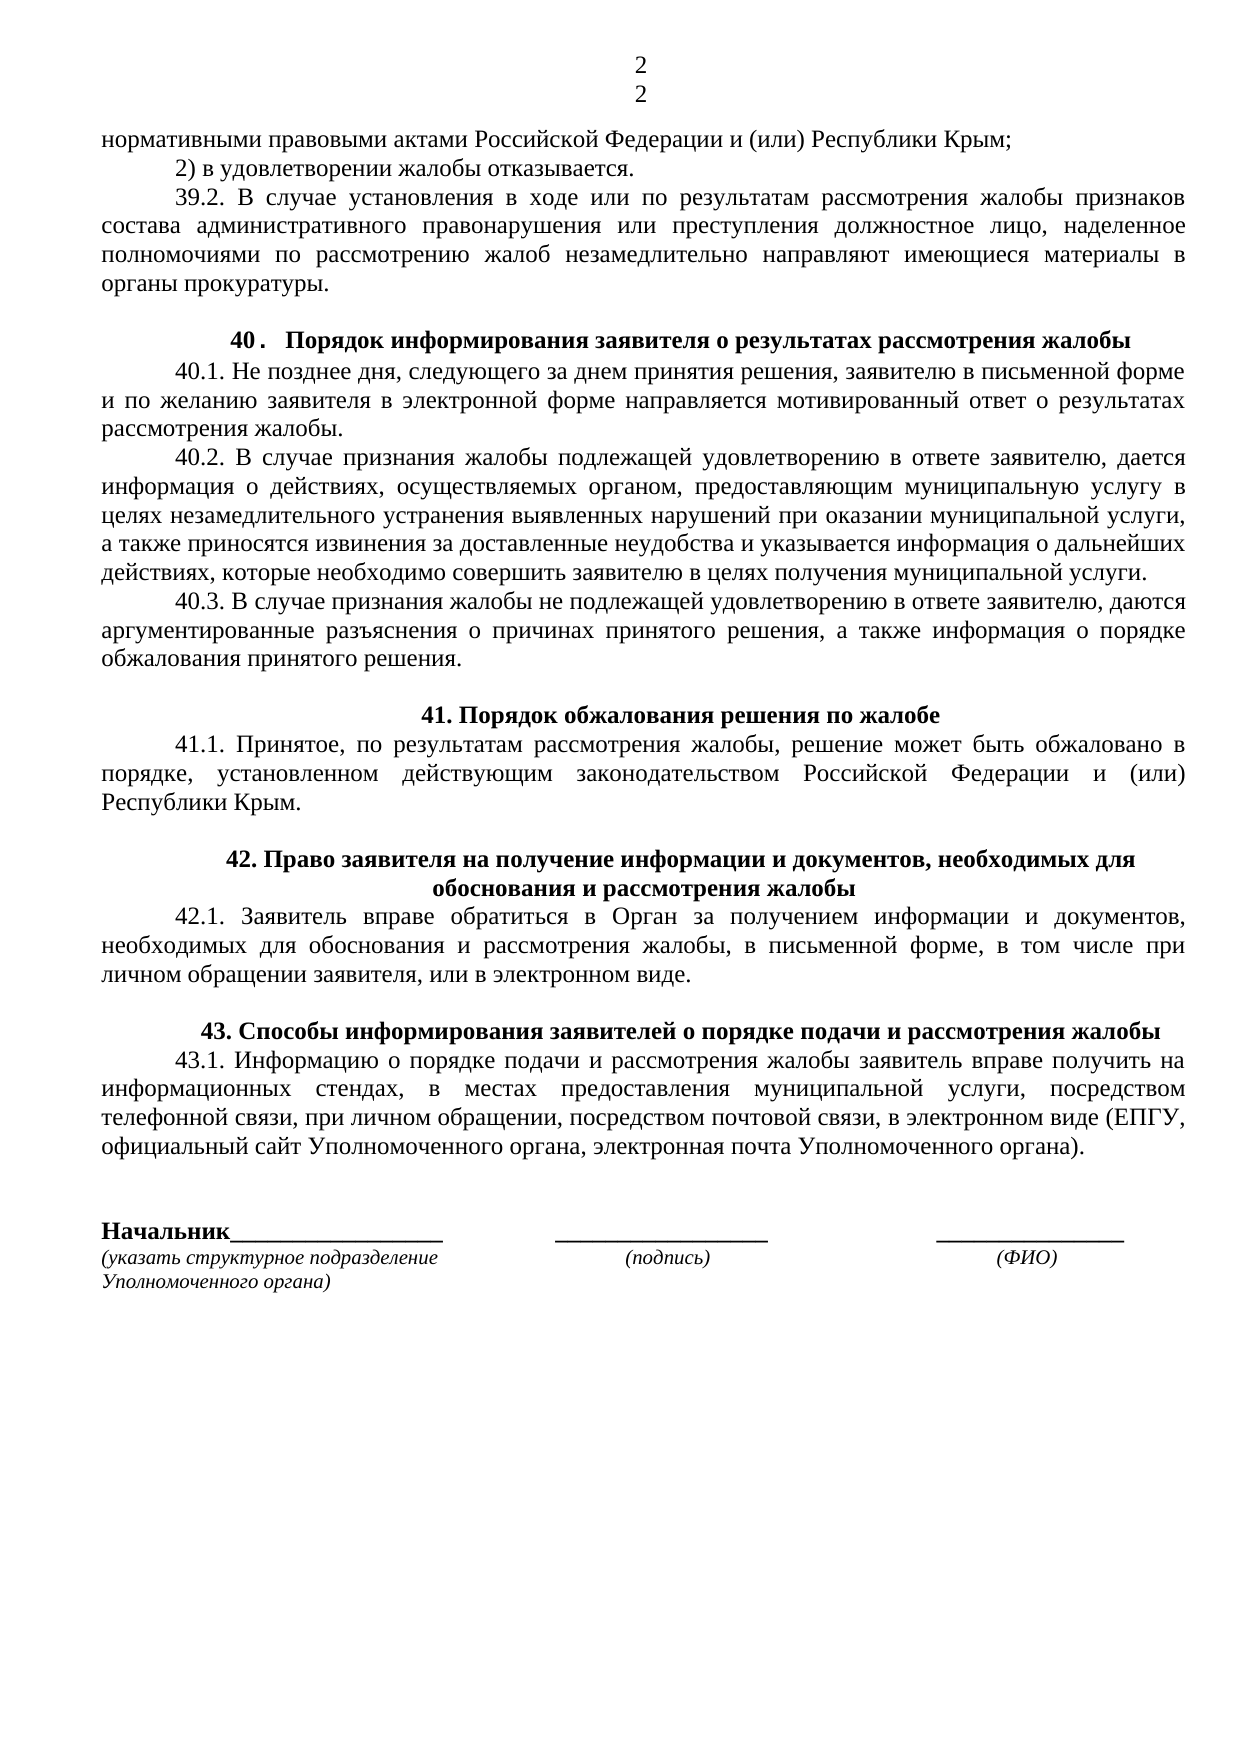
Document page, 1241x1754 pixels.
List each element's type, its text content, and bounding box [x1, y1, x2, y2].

text Начальник_________________ _________________ _______________ [101, 1216, 1187, 1245]
text 40.1. Не позднее дня, следующего за днем принятия решения, заявителю в письменной форме и по желанию заявителя в электронной форме направляется мотивированный ответ о результатах рассмотрения жалобы. [101, 356, 1187, 442]
text 42.1. Заявитель вправе обратиться в Орган за получением информации и документов, необходимых для обоснования и рассмотрения жалобы, в письменной форме, в том числе при личном обращении заявителя, или в электронном виде. [101, 901, 1187, 988]
text 39.2. В случае установления в ходе или по результатам рассмотрения жалобы признаков состава административного правонарушения или преступления должностное лицо, наделенное полномочиями по рассмотрению жалоб незамедлительно направляют имеющиеся материалы в органы прокуратуры. [101, 182, 1187, 297]
text 40.3. В случае признания жалобы не подлежащей удовлетворению в ответе заявителю, даются аргументированные разъяснения о причинах принятого решения, а также информация о порядке обжалования принятого решения. [101, 586, 1187, 672]
text 2) в удовлетворении жалобы отказывается. [101, 153, 1187, 182]
text 41.1. Принятое, по результатам рассмотрения жалобы, решение может быть обжаловано в порядке, установленном действующим законодательством Российской Федерации и (или) Республики Крым. [101, 729, 1187, 816]
text 40. Порядок информирования заявителя о результатах рассмотрения жалобы [101, 325, 1187, 356]
text 43.1. Информацию о порядке подачи и рассмотрения жалобы заявитель вправе получить на информационных стендах, в местах предоставления муниципальной услуги, посредством телефонной связи, при личном обращении, посредством почтовой связи, в электронном виде (ЕПГУ, официальный сайт Уполномоченного органа, электронная почта Уполномоченного органа). [101, 1045, 1187, 1160]
text 43. Способы информирования заявителей о порядке подачи и рассмотрения жалобы [101, 1016, 1187, 1045]
text 42. Право заявителя на получение информации и документов, необходимых для обоснования и рассмотрения жалобы [101, 844, 1187, 901]
text Уполномоченного органа) [101, 1269, 1187, 1293]
text 41. Порядок обжалования решения по жалобе [101, 701, 1187, 729]
text (указать структурное подразделение (подпись) (ФИО) [101, 1245, 1187, 1269]
text 40.2. В случае признания жалобы подлежащей удовлетворению в ответе заявителю, дается информация о действиях, осуществляемых органом, предоставляющим муниципальную услугу в целях незамедлительного устранения выявленных нарушений при оказании муниципальной услуги, а также приносятся извинения за доставленные неудобства и указывается информация о дальнейших действиях, которые необходимо совершить заявителю в целях получения муниципальной услуги. [101, 442, 1187, 586]
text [101, 124, 1187, 153]
